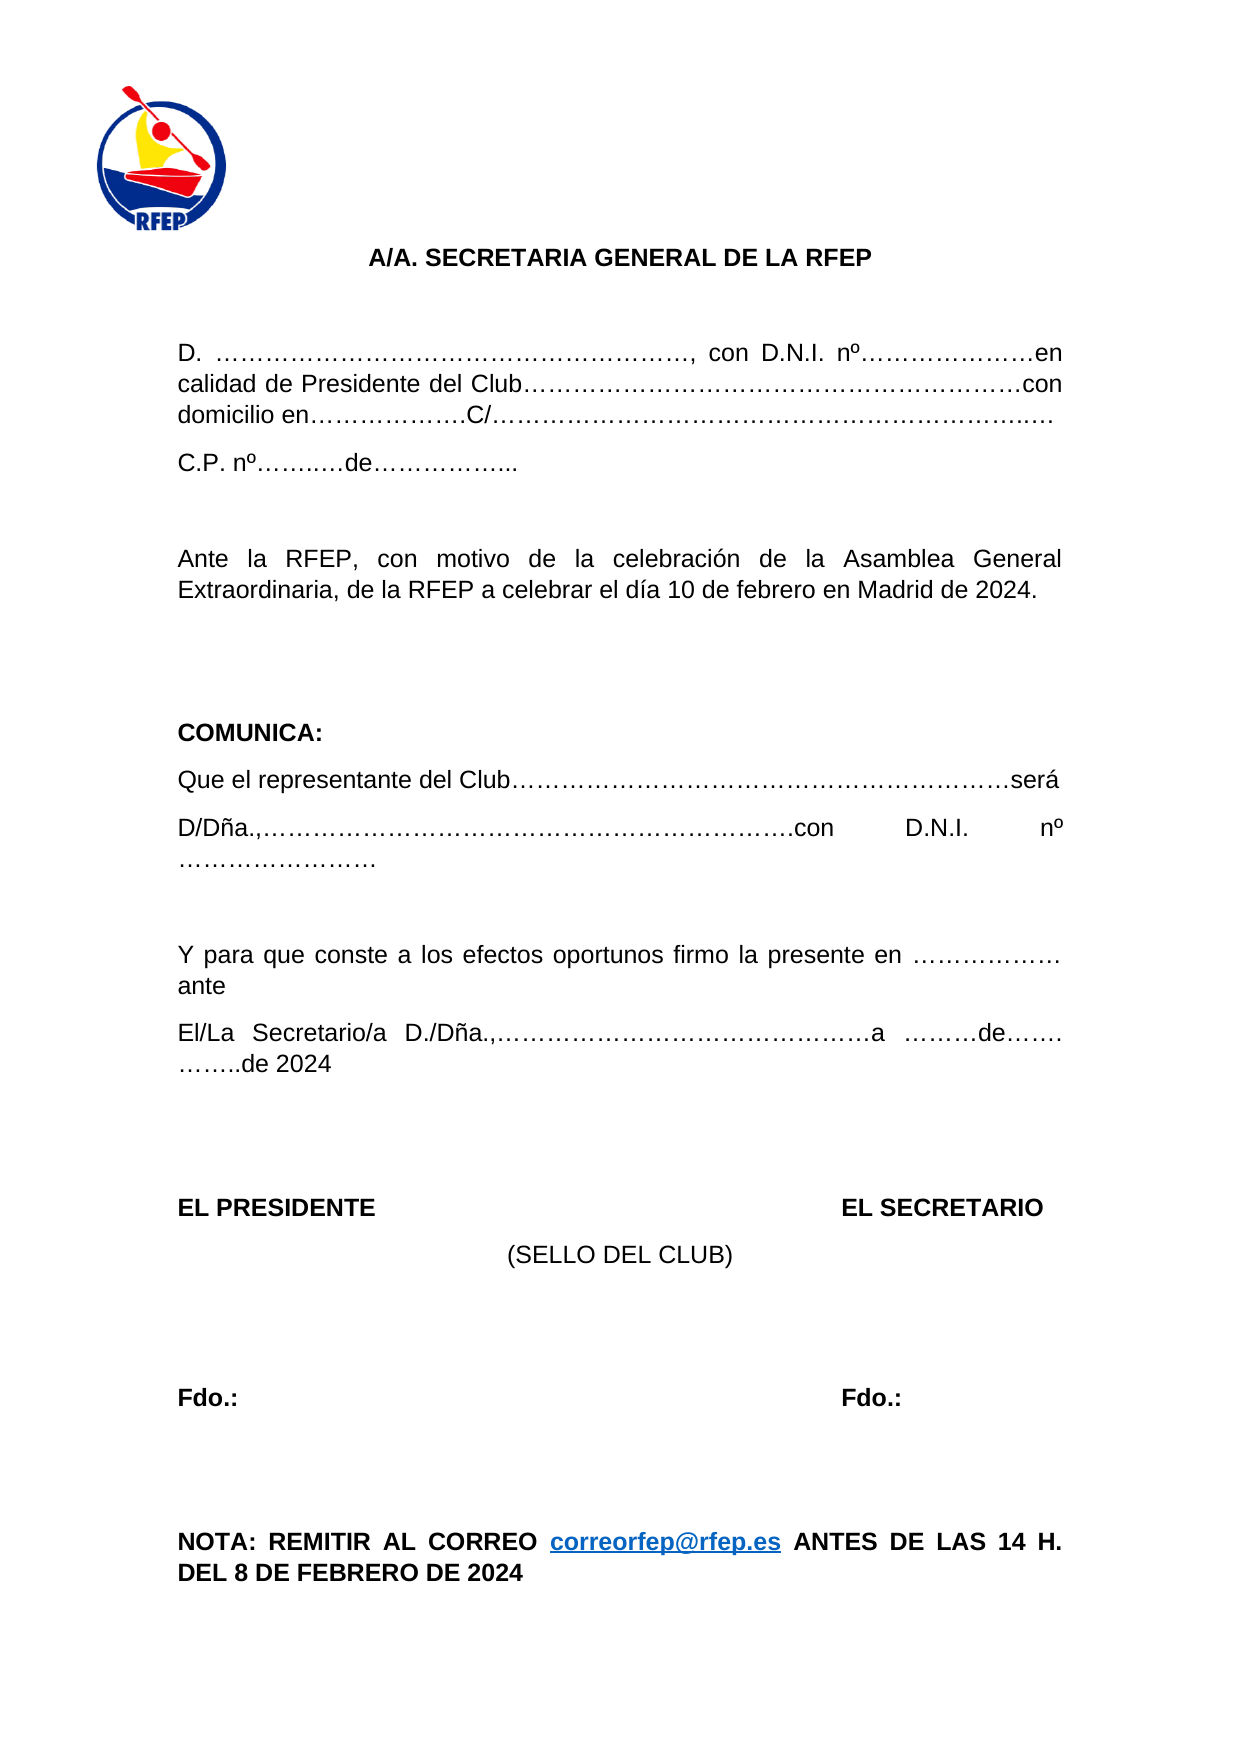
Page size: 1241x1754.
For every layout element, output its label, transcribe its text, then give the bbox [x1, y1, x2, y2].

text Y para que conste a los efectos oportunos firmo la presente en ………………ante [177, 940, 1063, 999]
picture [85, 75, 237, 241]
text C.P. nº……..…de……………... [177, 448, 1063, 477]
text EL PRESIDENTE EL SECRETARIO [177, 1193, 1063, 1221]
text Que el representante del Club……………………………………………………será [177, 766, 1063, 794]
text COMUNICA: [177, 718, 1063, 747]
text El/La Secretario/a D./Dña.,………………………………………a ………de…….……..de 2024 [177, 1018, 1063, 1078]
text D. …………………………………………………, con D.N.I. nº…………………en calidad de Presidente del Club……………………………………………………con domicilio en……………….C/………………………………………………………..… [177, 338, 1063, 429]
text NOTA: REMITIR AL CORREO correorfep@rfep.es ANTES DE LAS 14 H. DEL 8 DE FEBRERO DE 2024 [177, 1527, 1063, 1586]
text D/Dña.,……………………………………………………….con D.N.I. nº …………………… [177, 813, 1063, 873]
text Ante la RFEP, con motivo de la celebración de la Asamblea General Extraordinaria, de la RFEP a celebrar el día 10 de febrero en Madrid de 2024. [177, 544, 1063, 603]
text (SELLO DEL CLUB) [177, 1240, 1063, 1269]
text Fdo.: Fdo.: [177, 1383, 1063, 1412]
text A/A. SECRETARIA GENERAL DE LA RFEP [177, 243, 1063, 272]
